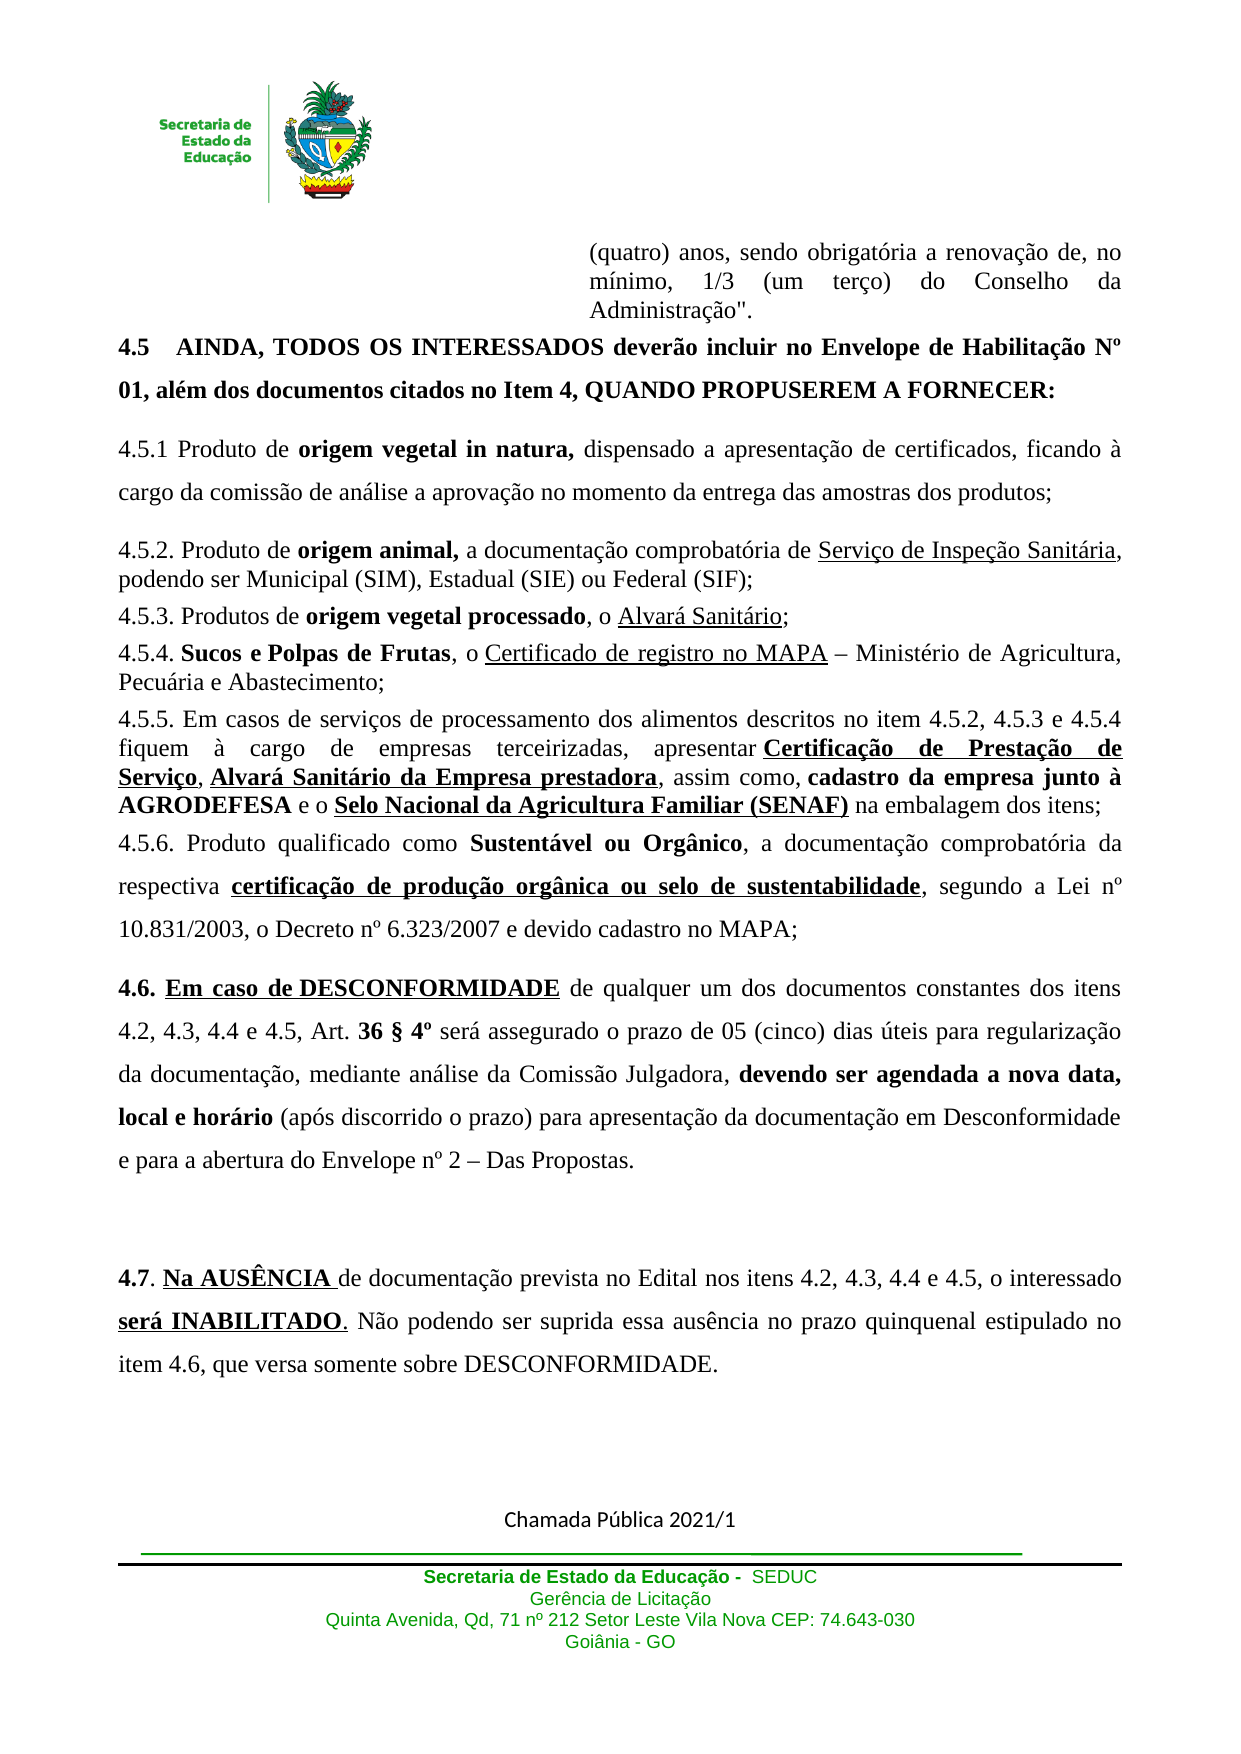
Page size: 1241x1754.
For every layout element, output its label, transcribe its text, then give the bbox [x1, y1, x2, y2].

text 4.5.6. Produto qualificado como Sustentável ou Orgânico, a documentação comprobatória da respectiva certificação de produção orgânica ou selo de sustentabilidade, segundo a Lei nº 10.831/2003, o Decreto nº 6.323/2007 e devido cadastro no MAPA; [118, 828, 1122, 943]
text 4.5.1 Produto de origem vegetal in natura, dispensado a apresentação de certificados, ficando à cargo da comissão de análise a aprovação no momento da entrega das amostras dos produtos; [118, 434, 1122, 506]
text 4.5.4. Sucos e Polpas de Frutas, o Certificado de registro no MAPA – Ministério de Agricultura, Pecuária e Abastecimento; [118, 638, 1122, 696]
text 4.5.3. Produtos de origem vegetal processado, o Alvará Sanitário; [118, 601, 1122, 630]
text 4.6. Em caso de DESCONFORMIDADE de qualquer um dos documentos constantes dos itens 4.2, 4.3, 4.4 e 4.5, Art. 36 § 4º será assegurado o prazo de 05 (cinco) dias úteis para regularização da documentação, mediante análise da Comissão Julgadora, devendo ser agendada a nova data, local e horário (após discorrido o prazo) para apresentação da documentação em Desconformidade e para a abertura do Envelope nº 2 – Das Propostas. [118, 973, 1122, 1174]
picture [118, 73, 412, 210]
text 4.7. Na AUSÊNCIA de documentação prevista no Edital nos itens 4.2, 4.3, 4.4 e 4.5, o interessado será INABILITADO. Não podendo ser suprida essa ausência no prazo quinquenal estipulado no item 4.6, que versa somente sobre DESCONFORMIDADE. [118, 1263, 1122, 1378]
text 4.5.5. Em casos de serviços de processamento dos alimentos descritos no item 4.5.2, 4.5.3 e 4.5.4 fiquem à cargo de empresas terceirizadas, apresentar Certificação de Prestação de Serviço, Alvará Sanitário da Empresa prestadora, assim como, cadastro da empresa junto à AGRODEFESA e o Selo Nacional da Agricultura Familiar (SENAF) na embalagem dos itens; [118, 704, 1122, 819]
text 4.5 AINDA, TODOS OS INTERESSADOS deverão incluir no Envelope de Habilitação Nº 01, além dos documentos citados no Item 4, QUANDO PROPUSEREM A FORNECER: [118, 332, 1122, 404]
text 4.5.2. Produto de origem animal, a documentação comprobatória de Serviço de Inspeção Sanitária, podendo ser Municipal (SIM), Estadual (SIE) ou Federal (SIF); [118, 536, 1122, 593]
